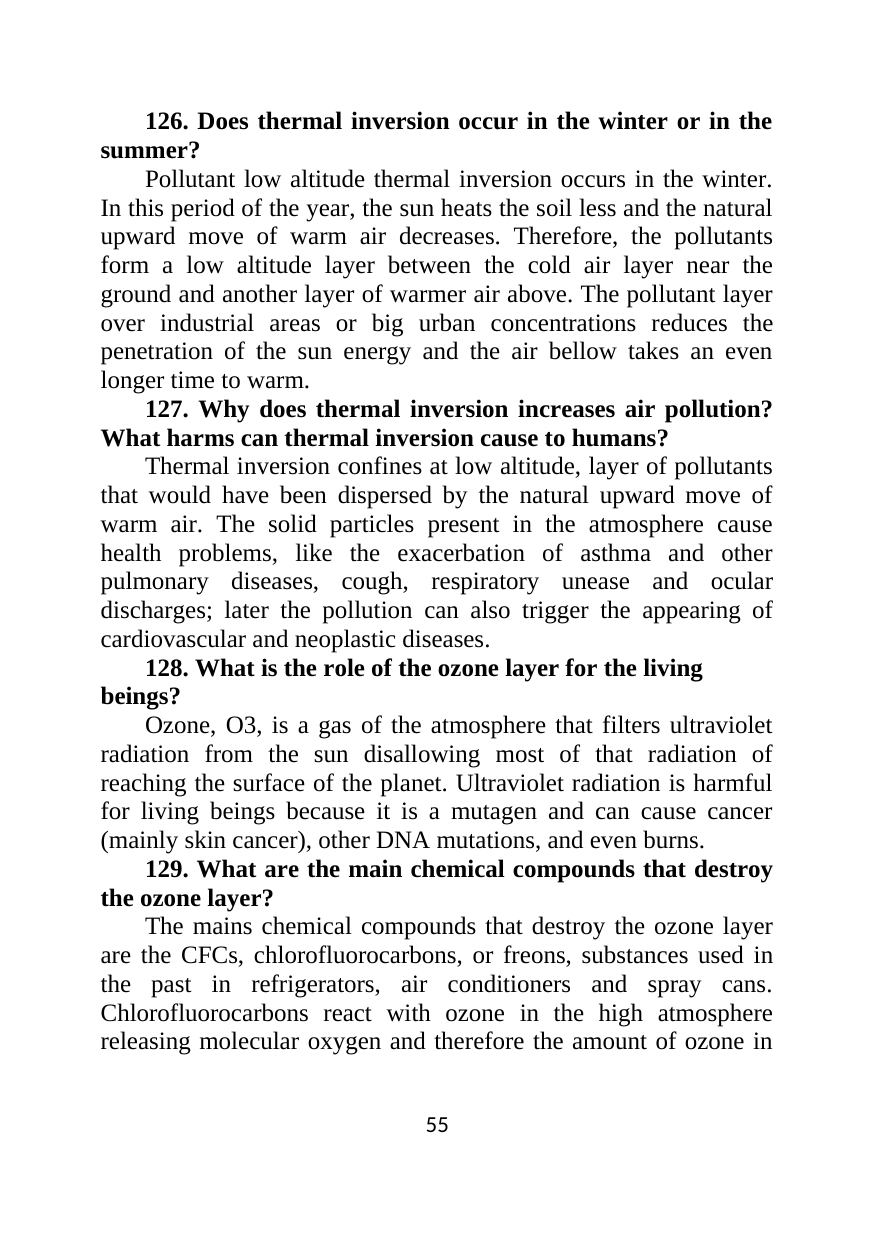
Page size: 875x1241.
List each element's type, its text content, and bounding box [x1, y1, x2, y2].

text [100, 911, 774, 1055]
text Thermal inversion confines at low altitude, layer of pollutants that would have been dispersed by the natural upward move of warm air. The solid particles present in the atmosphere cause health problems, like the exacerbation of asthma and other pulmonary diseases, cough, respiratory unease and ocular discharges; later the pollution can also trigger the appearing of cardiovascular and neoplastic diseases. [100, 451, 774, 653]
text beings? [100, 681, 774, 710]
text 129. What are the main chemical compounds that destroy the ozone layer? [100, 854, 774, 911]
text 128. What is the role of the ozone layer for the living [100, 653, 774, 681]
text Pollutant low altitude thermal inversion occurs in the winter. In this period of the year, the sun heats the soil less and the natural upward move of warm air decreases. Therefore, the pollutants form a low altitude layer between the cold air layer near the ground and another layer of warmer air above. The pollutant layer over industrial areas or big urban concentrations reduces the penetration of the sun energy and the air bellow takes an even longer time to warm. [100, 164, 774, 394]
text Ozone, O3, is a gas of the atmosphere that filters ultraviolet radiation from the sun disallowing most of that radiation of reaching the surface of the planet. Ultraviolet radiation is harmful for living beings because it is a mutagen and can cause cancer (mainly skin cancer), other DNA mutations, and even burns. [100, 710, 774, 854]
text 126. Does thermal inversion occur in the winter or in the summer? [100, 106, 774, 164]
text 127. Why does thermal inversion increases air pollution? What harms can thermal inversion cause to humans? [100, 394, 774, 451]
